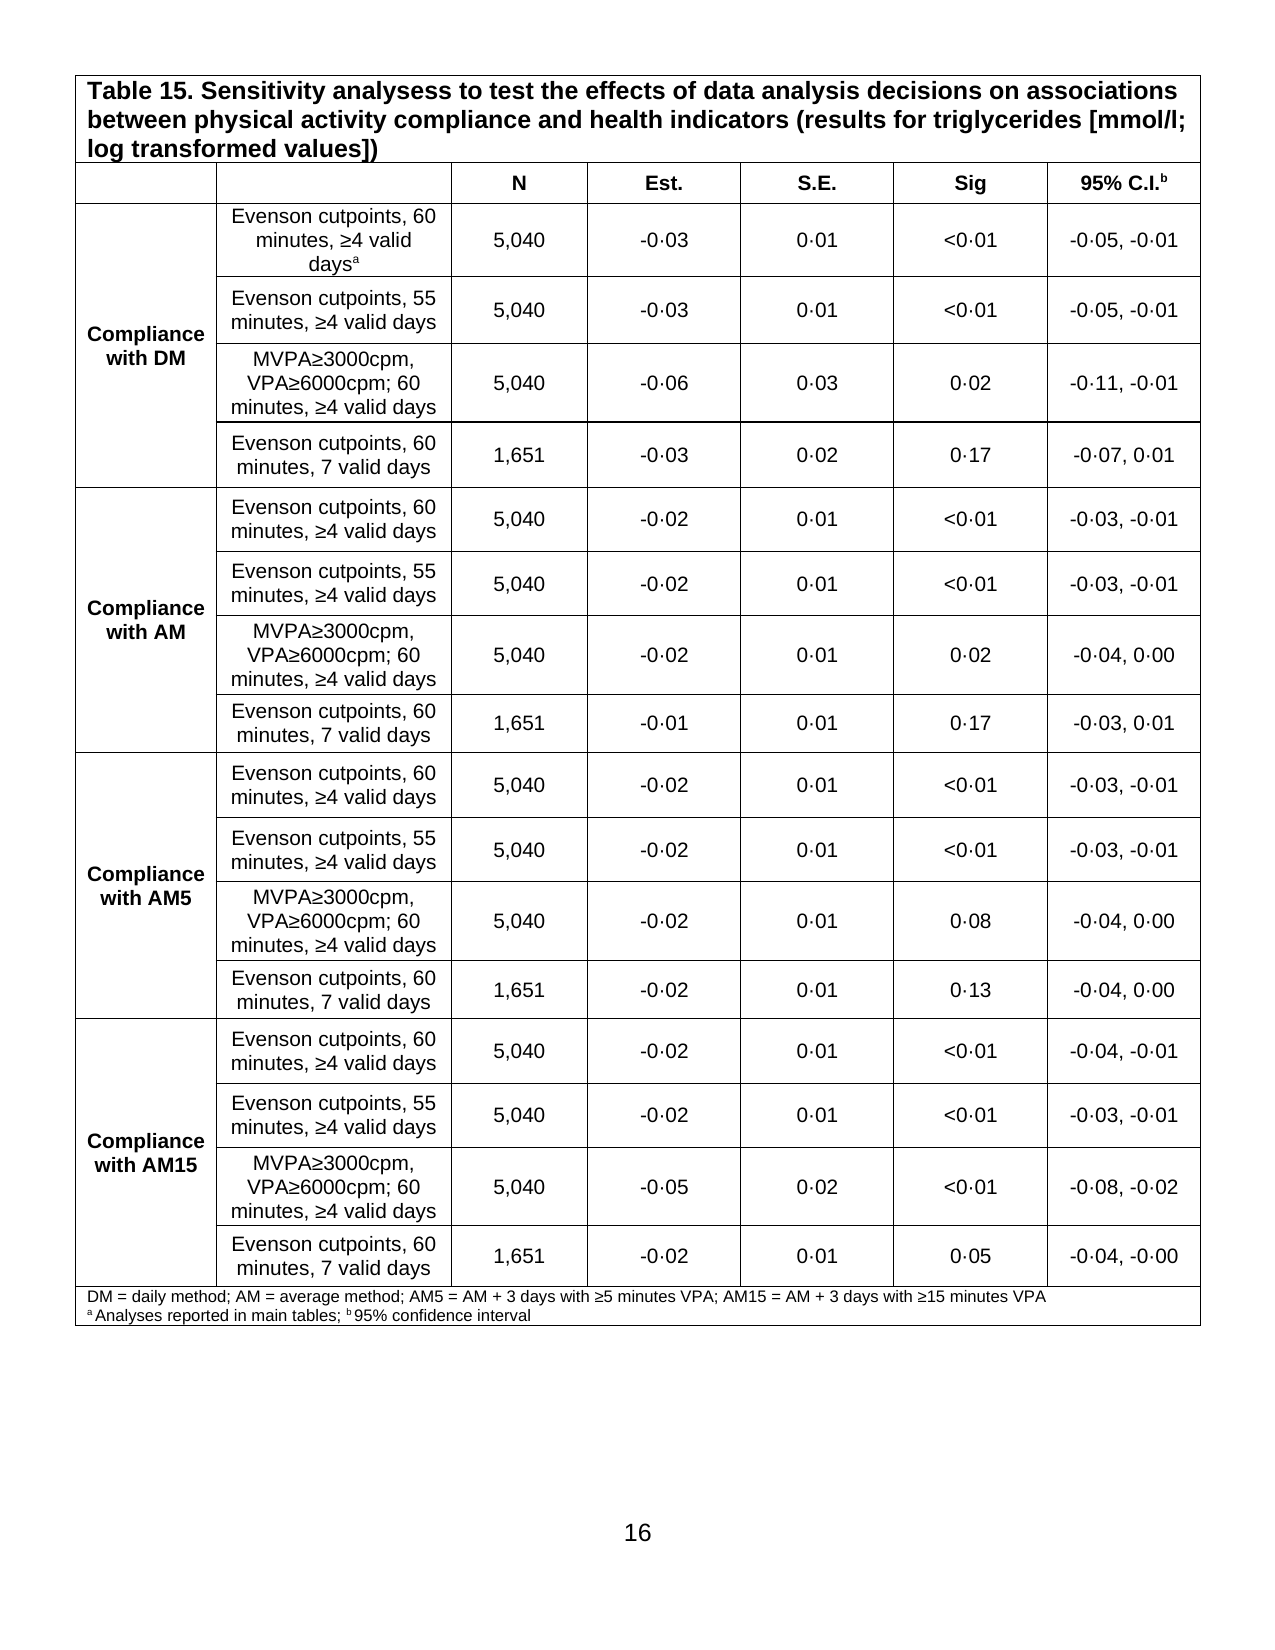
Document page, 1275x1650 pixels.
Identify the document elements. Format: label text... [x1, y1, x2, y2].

table_cell -0·05, -0·01 [1048, 204, 1200, 276]
table_cell 0·01 [741, 818, 893, 881]
table_cell 0·01 [741, 1084, 893, 1147]
table_cell 5,040 [452, 753, 587, 817]
table_cell 0·05 [894, 1226, 1047, 1286]
table_cell -0·04, 0·00 [1048, 882, 1200, 960]
table_cell 5,040 [452, 552, 587, 615]
table_cell -0·07, 0·01 [1048, 423, 1200, 487]
table_cell -0·02 [588, 488, 740, 551]
table_cell 5,040 [452, 1019, 587, 1082]
table_cell -0·05, -0·01 [1048, 277, 1200, 343]
table_cell -0·02 [588, 1084, 740, 1147]
table_cell Evenson cutpoints, 60 minutes, 7 valid days [217, 695, 451, 752]
table_cell -0·05 [588, 1148, 740, 1225]
table_cell -0·03 [588, 277, 740, 343]
table_cell [76, 163, 216, 203]
table_cell -0·03, -0·01 [1048, 1084, 1200, 1147]
table_cell 0·02 [741, 423, 893, 487]
table_cell -0·03 [588, 423, 740, 487]
table_cell -0·08, -0·02 [1048, 1148, 1200, 1225]
table_cell 0·01 [741, 1226, 893, 1286]
table_cell 0·01 [741, 488, 893, 551]
table_cell <0·01 [894, 552, 1047, 615]
table_cell -0·02 [588, 753, 740, 817]
table_cell <0·01 [894, 1148, 1047, 1225]
table_cell 95% C.I.b [1048, 163, 1200, 203]
table_cell -0·02 [588, 552, 740, 615]
table_cell 0·01 [741, 277, 893, 343]
table_cell -0·04, 0·00 [1048, 616, 1200, 693]
table_cell -0·02 [588, 961, 740, 1018]
table_cell 5,040 [452, 488, 587, 551]
table_cell N [452, 163, 587, 203]
table_cell -0·04, -0·00 [1048, 1226, 1200, 1286]
table_cell S.E. [741, 163, 893, 203]
table_cell 0·01 [741, 616, 893, 693]
table_cell -0·01 [588, 695, 740, 752]
table_cell Evenson cutpoints, 60 minutes, 7 valid days [217, 961, 451, 1018]
table_cell Evenson cutpoints, 60 minutes, ≥4 valid days [217, 753, 451, 817]
table_cell Evenson cutpoints, 55 minutes, ≥4 valid days [217, 277, 451, 343]
table_cell 1,651 [452, 423, 587, 487]
table_cell MVPA≥3000cpm, VPA≥6000cpm; 60 minutes, ≥4 valid days [217, 344, 451, 421]
table_cell Compliance with AM5 [76, 753, 216, 1018]
table_cell Compliance with AM15 [76, 1019, 216, 1286]
table_cell -0·02 [588, 1226, 740, 1286]
table_cell -0·02 [588, 818, 740, 881]
table_cell <0·01 [894, 1084, 1047, 1147]
table_cell 0·01 [741, 961, 893, 1018]
table_cell DM = daily method; AM = average method; AM5 = AM + 3 days with ≥5 minutes VPA; AM15 = AM + 3 days with ≥15 minutes VPA a Analyses reported in main tables; b 95% confidence interval [76, 1287, 1200, 1325]
table_cell Evenson cutpoints, 60 minutes, ≥4 valid days [217, 488, 451, 551]
table_cell Evenson cutpoints, 55 minutes, ≥4 valid days [217, 552, 451, 615]
table_cell 5,040 [452, 344, 587, 421]
table_cell 0·01 [741, 753, 893, 817]
table_cell 0·01 [741, 552, 893, 615]
table_cell -0·03, 0·01 [1048, 695, 1200, 752]
table_cell -0·02 [588, 1019, 740, 1082]
table_cell 5,040 [452, 616, 587, 693]
table_cell MVPA≥3000cpm, VPA≥6000cpm; 60 minutes, ≥4 valid days [217, 1148, 451, 1225]
table_cell 0·02 [894, 344, 1047, 421]
table_cell 0·02 [894, 616, 1047, 693]
table_cell 5,040 [452, 277, 587, 343]
table_cell -0·02 [588, 616, 740, 693]
table_cell 5,040 [452, 1148, 587, 1225]
table_cell -0·11, -0·01 [1048, 344, 1200, 421]
table_cell -0·03 [588, 204, 740, 276]
table_cell 5,040 [452, 1084, 587, 1147]
table_cell MVPA≥3000cpm, VPA≥6000cpm; 60 minutes, ≥4 valid days [217, 882, 451, 960]
table_cell <0·01 [894, 488, 1047, 551]
table_cell 0·13 [894, 961, 1047, 1018]
table_cell 0·08 [894, 882, 1047, 960]
table_cell 0·01 [741, 1019, 893, 1082]
table_cell <0·01 [894, 1019, 1047, 1082]
table_cell <0·01 [894, 277, 1047, 343]
table_cell -0·04, -0·01 [1048, 1019, 1200, 1082]
table_cell -0·03, -0·01 [1048, 552, 1200, 615]
table_cell -0·03, -0·01 [1048, 818, 1200, 881]
table_cell <0·01 [894, 204, 1047, 276]
table_cell -0·02 [588, 882, 740, 960]
table_cell Compliance with DM [76, 204, 216, 487]
table_cell 0·03 [741, 344, 893, 421]
table_cell Evenson cutpoints, 60 minutes, ≥4 valid days [217, 1019, 451, 1082]
table_cell 1,651 [452, 1226, 587, 1286]
table_cell 1,651 [452, 695, 587, 752]
table_cell <0·01 [894, 753, 1047, 817]
table_cell Compliance with AM [76, 488, 216, 752]
table_cell <0·01 [894, 818, 1047, 881]
table_cell 0·01 [741, 882, 893, 960]
table_cell Est. [588, 163, 740, 203]
table_cell Evenson cutpoints, 60 minutes, 7 valid days [217, 423, 451, 487]
table_cell Evenson cutpoints, 60 minutes, 7 valid days [217, 1226, 451, 1286]
table_cell Evenson cutpoints, 55 minutes, ≥4 valid days [217, 818, 451, 881]
table_cell 0·17 [894, 695, 1047, 752]
table_cell Evenson cutpoints, 55 minutes, ≥4 valid days [217, 1084, 451, 1147]
table_cell 0·01 [741, 695, 893, 752]
table_cell 0·01 [741, 204, 893, 276]
table_cell -0·06 [588, 344, 740, 421]
table_cell -0·04, 0·00 [1048, 961, 1200, 1018]
table_cell 0·17 [894, 423, 1047, 487]
table_cell 1,651 [452, 961, 587, 1018]
table_cell Sig [894, 163, 1047, 203]
table_cell 5,040 [452, 204, 587, 276]
table_cell Evenson cutpoints, 60 minutes, ≥4 valid daysa [217, 204, 451, 276]
table_header Table 15. Sensitivity analysess to test the effects of data analysis decisions on associations between physical activity compliance and health indicators (results for triglycerides [mmol/l; log transformed values]) [76, 76, 1200, 162]
table_cell [217, 163, 451, 203]
table_cell 0·02 [741, 1148, 893, 1225]
table_cell MVPA≥3000cpm, VPA≥6000cpm; 60 minutes, ≥4 valid days [217, 616, 451, 693]
table_cell 5,040 [452, 882, 587, 960]
table_cell -0·03, -0·01 [1048, 753, 1200, 817]
table_cell 5,040 [452, 818, 587, 881]
table_cell -0·03, -0·01 [1048, 488, 1200, 551]
